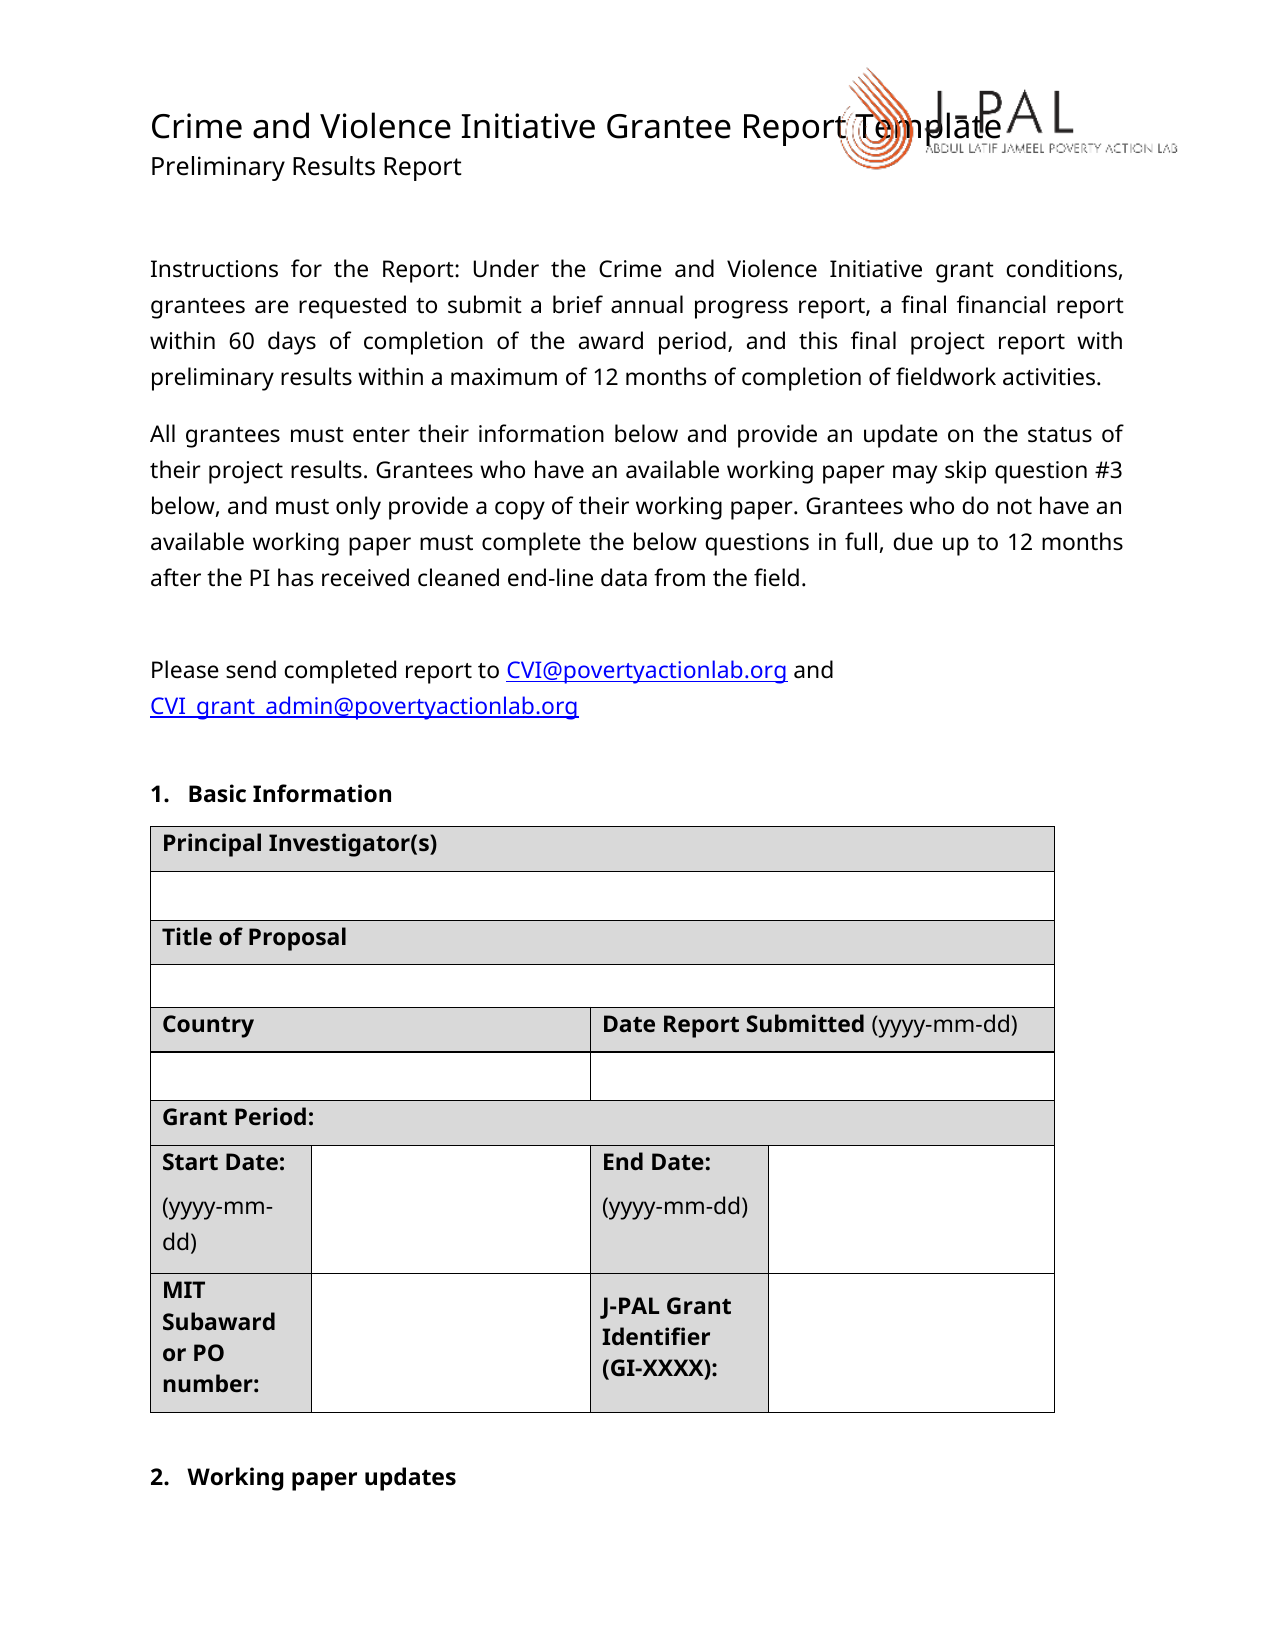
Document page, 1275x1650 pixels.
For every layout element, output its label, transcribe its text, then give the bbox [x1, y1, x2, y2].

table_cell Grant Period: [151, 1101, 1054, 1145]
table_cell Date Report Submitted (yyyy-mm-dd) [591, 1008, 1054, 1051]
picture [833, 58, 1185, 174]
table_cell [151, 965, 1054, 1007]
table_cell [151, 872, 1054, 919]
table_cell [151, 1053, 590, 1100]
table_cell [769, 1274, 1054, 1412]
table_cell Start Date: (yyyy-mm-dd) [151, 1146, 311, 1273]
text Please send completed report to CVI@povertyactionlab.org and CVI_grant_admin@povertyactionlab.org [150, 654, 1125, 721]
table_cell [312, 1274, 590, 1412]
text Instructions for the Report: Under the Crime and Violence Initiative grant conditions, grantees are requested to submit a brief annual progress report, a final financial report within 60 days of completion of the award period, and this final project report with preliminary results within a maximum of 12 months of completion of fieldwork activities. [150, 253, 1125, 392]
table_cell [769, 1146, 1054, 1273]
list Basic Information [150, 778, 1125, 809]
table_header Principal Investigator(s) [151, 827, 1054, 871]
table_cell J-PAL Grant Identifier (GI-XXXX): [591, 1274, 768, 1412]
table_cell [312, 1146, 590, 1273]
table_cell End Date: (yyyy-mm-dd) [591, 1146, 768, 1273]
text All grantees must enter their information below and provide an update on the status of their project results. Grantees who have an available working paper may skip question #3 below, and must only provide a copy of their working paper. Grantees who do not have an available working paper must complete the below questions in full, due up to 12 months after the PI has received cleaned end-line data from the field. [150, 418, 1125, 593]
list Working paper updates [150, 1461, 1125, 1492]
table_cell MIT Subaward or PO number: [151, 1274, 311, 1412]
table_cell [591, 1053, 1054, 1100]
table_cell Country [151, 1008, 590, 1051]
table_cell Title of Proposal [151, 921, 1054, 964]
